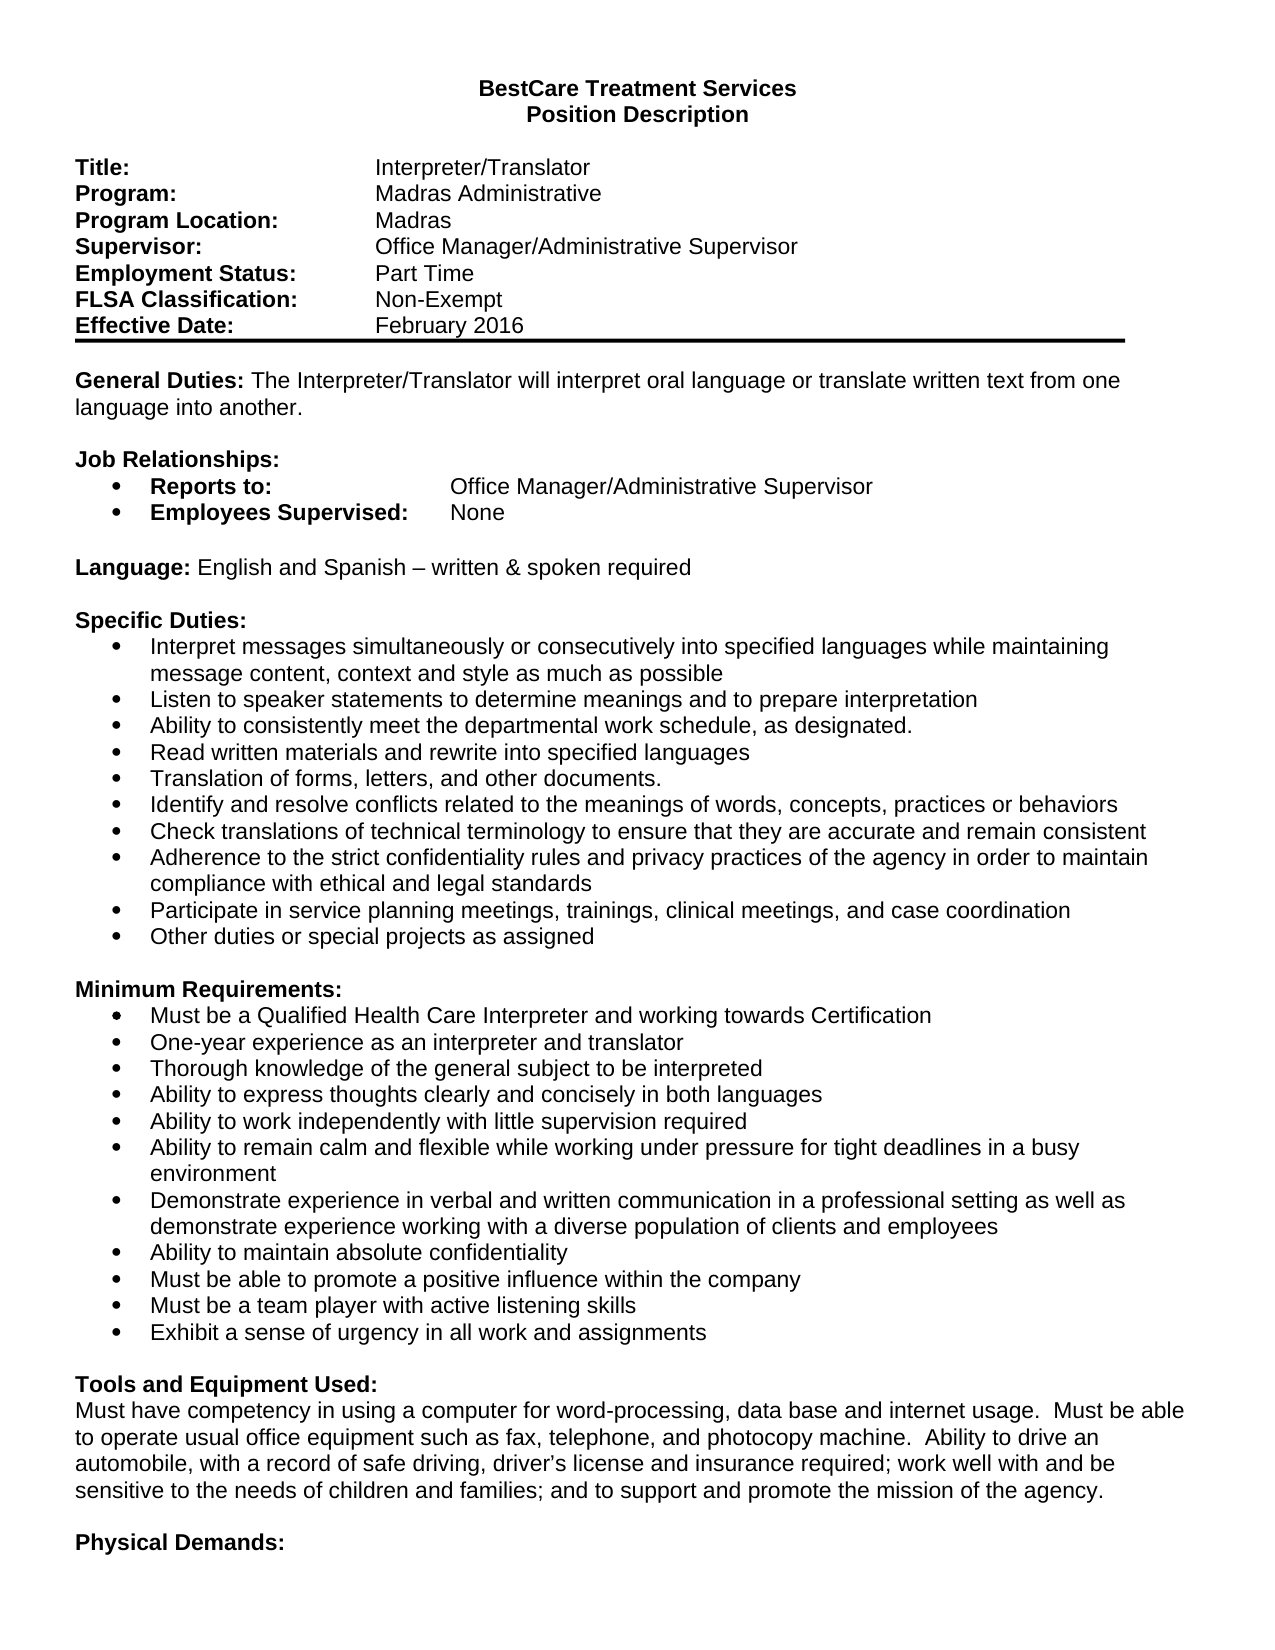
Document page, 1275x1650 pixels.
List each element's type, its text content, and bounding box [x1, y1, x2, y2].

list Exhibit a sense of urgency in all work and assignments [112, 1318, 1200, 1345]
text BestCare Treatment Services [75, 75, 1200, 101]
list Ability to maintain absolute confidentiality [112, 1239, 1200, 1266]
list Other duties or special projects as assigned [112, 923, 1200, 949]
list Reports to: Office Manager/Administrative Supervisor [112, 473, 1200, 499]
list Thorough knowledge of the general subject to be interpreted [112, 1055, 1200, 1081]
list Adherence to the strict confidentiality rules and privacy practices of the agency in order to maintain compliance with ethical and legal standards [112, 844, 1200, 897]
text Position Description [75, 101, 1200, 128]
text Language: English and Spanish – written & spoken required [75, 554, 1200, 581]
list Listen to speaker statements to determine meanings and to prepare interpretation [112, 686, 1200, 712]
text Program Location: Madras [75, 207, 1200, 233]
list Must be a Qualified Health Care Interpreter and working towards Certification [112, 1002, 1200, 1028]
list Participate in service planning meetings, trainings, clinical meetings, and case coordination [112, 897, 1200, 923]
list Demonstrate experience in verbal and written communication in a professional setting as well as demonstrate experience working with a diverse population of clients and employees [112, 1187, 1200, 1239]
list Employees Supervised: None [112, 499, 1200, 525]
list Interpret messages simultaneously or consecutively into specified languages while maintaining message content, context and style as much as possible [112, 633, 1200, 686]
list Ability to remain calm and flexible while working under pressure for tight deadlines in a busy environment [112, 1134, 1200, 1187]
text Program: Madras Administrative [75, 180, 1200, 207]
list Identify and resolve conflicts related to the meanings of words, concepts, practices or behaviors [112, 791, 1200, 818]
list One-year experience as an interpreter and translator [112, 1028, 1200, 1055]
text Supervisor: Office Manager/Administrative Supervisor [75, 233, 1200, 259]
text Effective Date: February 2016 [75, 312, 1200, 338]
text Must have competency in using a computer for word-processing, data base and internet usage. Must be able to operate usual office equipment such as fax, telephone, and photocopy machine. Ability to drive an automobile, with a record of safe driving, driver’s license and insurance required; work well with and be sensitive to the needs of children and families; and to support and promote the mission of the agency. [75, 1397, 1200, 1503]
text Minimum Requirements: [75, 976, 1200, 1002]
text FLSA Classification: Non-Exempt [75, 286, 1200, 312]
list Ability to work independently with little supervision required [112, 1108, 1200, 1134]
list Must be able to promote a positive influence within the company [112, 1266, 1200, 1292]
list Translation of forms, letters, and other documents. [112, 765, 1200, 791]
text Specific Duties: [75, 607, 1200, 633]
text Job Relationships: [75, 446, 1200, 473]
list Ability to consistently meet the departmental work schedule, as designated. [112, 712, 1200, 739]
text Tools and Equipment Used: [75, 1371, 1200, 1397]
list Read written materials and rewrite into specified languages [112, 739, 1200, 765]
text Title: Interpreter/Translator [75, 154, 1200, 180]
list Ability to express thoughts clearly and concisely in both languages [112, 1081, 1200, 1108]
text General Duties: The Interpreter/Translator will interpret oral language or translate written text from one language into another. [75, 367, 1200, 420]
text Physical Demands: [75, 1529, 1200, 1556]
list Check translations of technical terminology to ensure that they are accurate and remain consistent [112, 818, 1200, 844]
text Employment Status: Part Time [75, 259, 1200, 286]
list Must be a team player with active listening skills [112, 1292, 1200, 1318]
